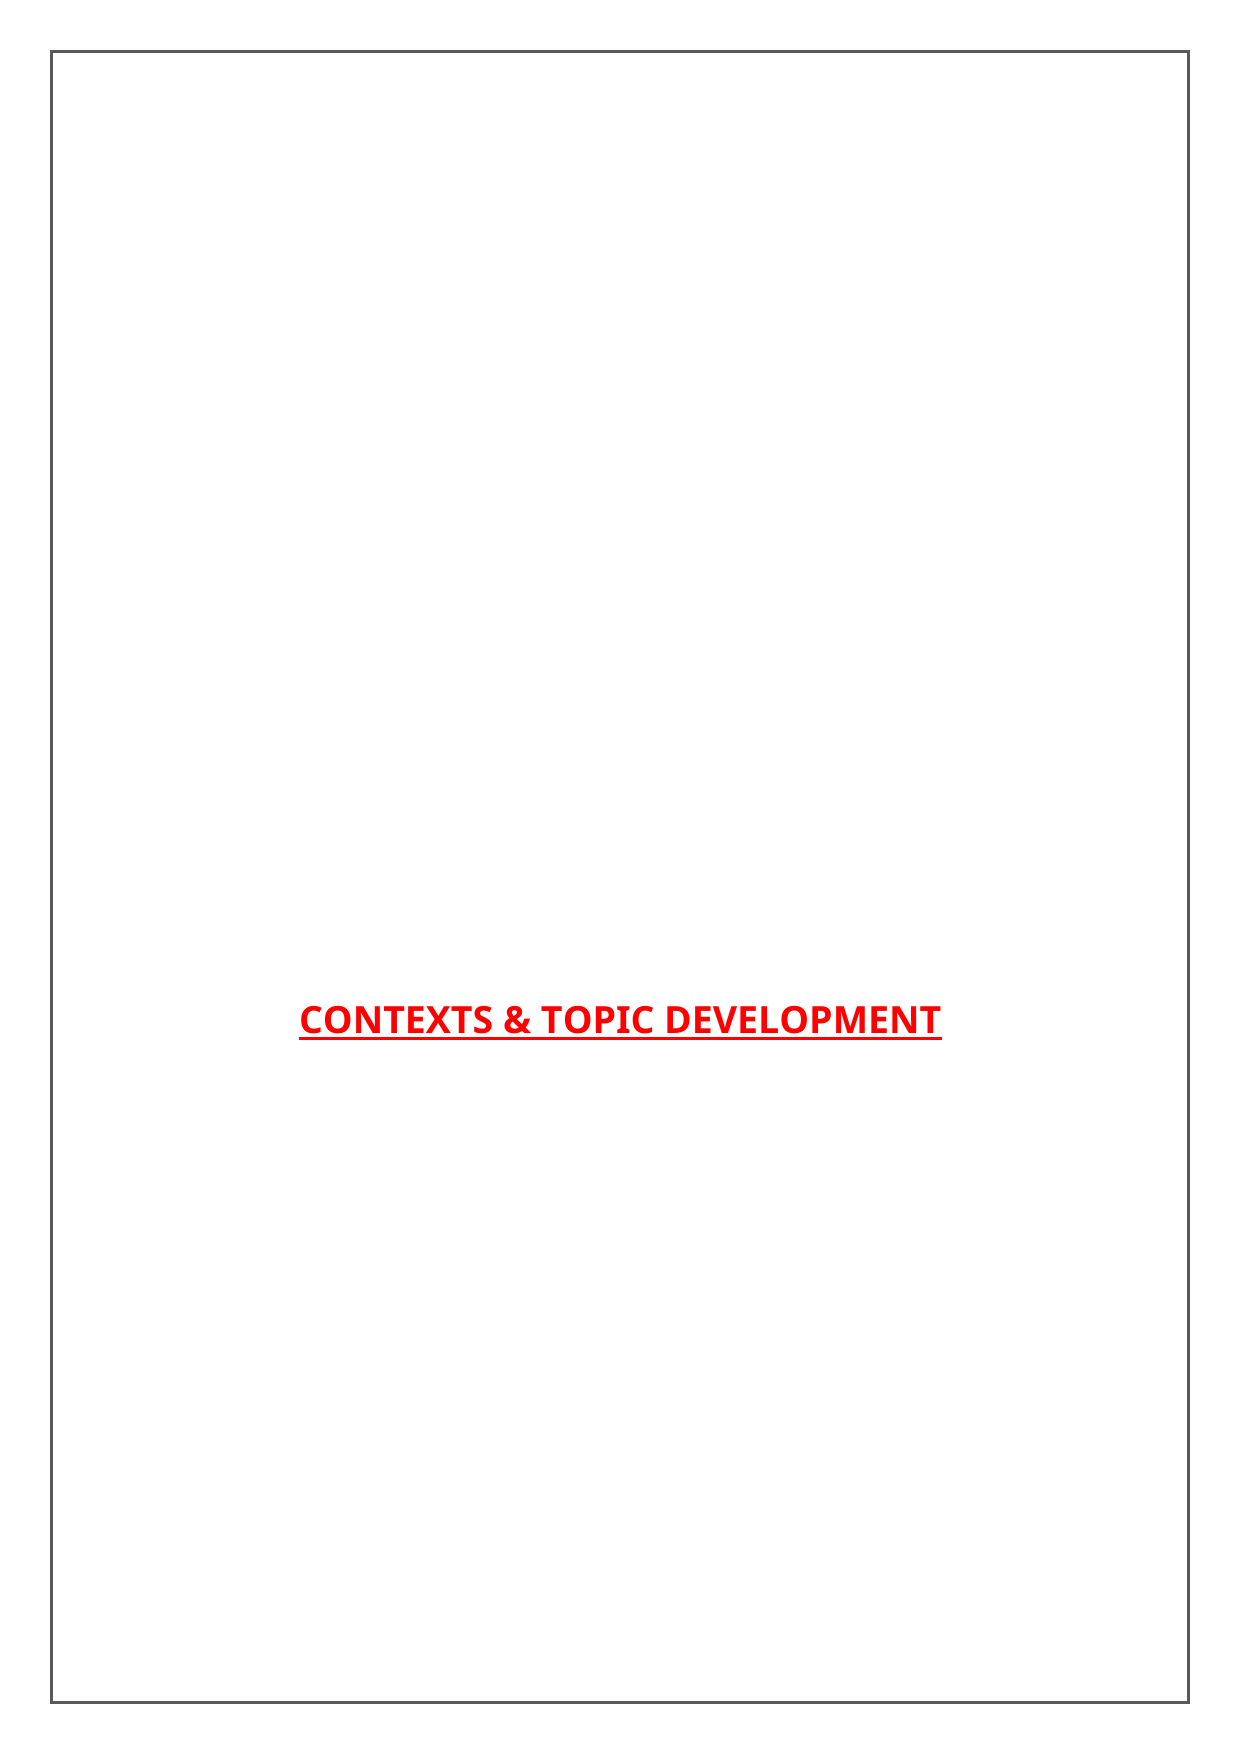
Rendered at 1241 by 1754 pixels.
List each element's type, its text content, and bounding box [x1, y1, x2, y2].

text CONTEXTS & TOPIC DEVELOPMENT [75, 994, 1165, 1045]
